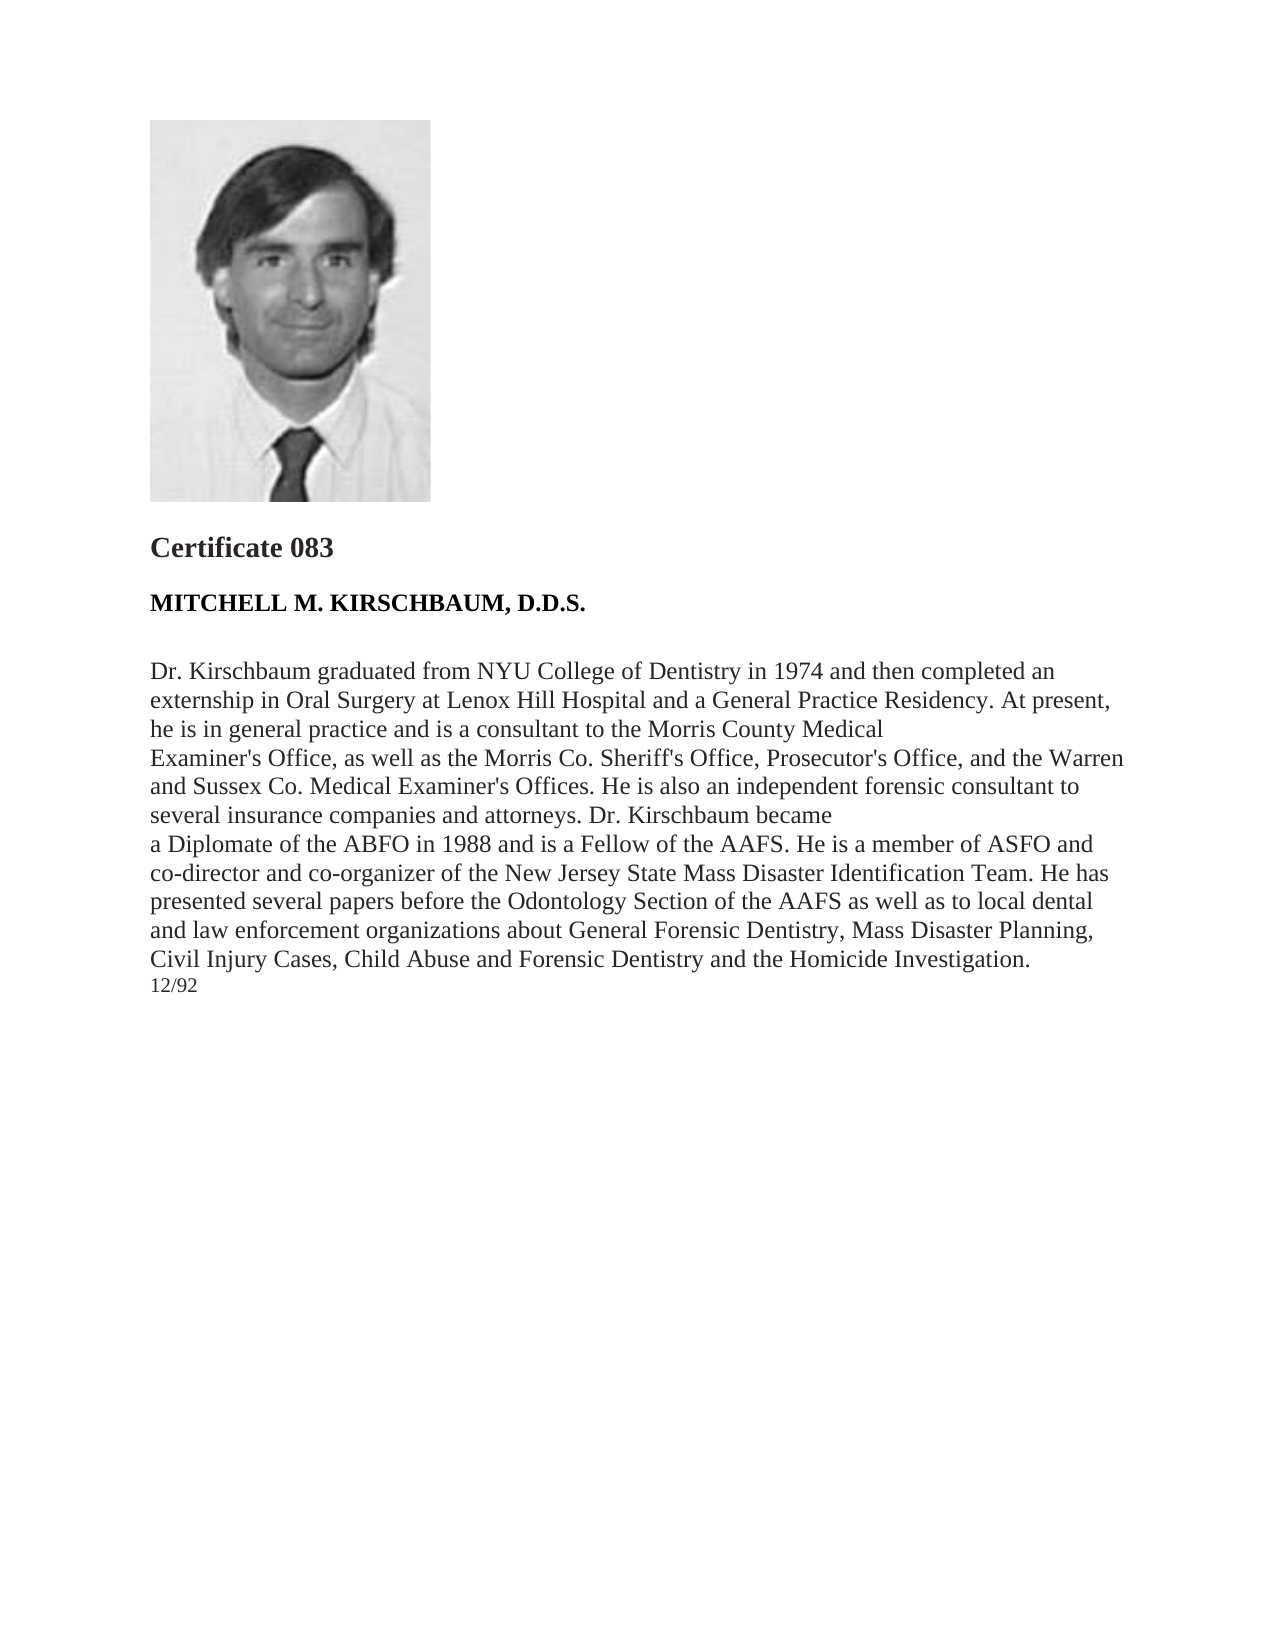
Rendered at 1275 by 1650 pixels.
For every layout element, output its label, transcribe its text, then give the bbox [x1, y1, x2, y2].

text a Diplomate of the ABFO in 1988 and is a Fellow of the AAFS. He is a member of ASFO and co-director and co-organizer of the New Jersey State Mass Disaster Identification Team. He has presented several papers before the Odontology Section of the AAFS as well as to local dental and law enforcement organizations about General Forensic Dentistry, Mass Disaster Planning, Civil Injury Cases, Child Abuse and Forensic Dentistry and the Homicide Investigation. [150, 829, 1125, 973]
text Certificate 083 [150, 530, 1125, 563]
text Dr. Kirschbaum graduated from NYU College of Dentistry in 1974 and then completed an externship in Oral Surgery at Lenox Hill Hospital and a General Practice Residency. At present, he is in general practice and is a consultant to the Morris County Medical [150, 656, 1125, 743]
picture [150, 120, 431, 502]
text Examiner's Office, as well as the Morris Co. Sheriff's Office, Prosecutor's Office, and the Warren and Sussex Co. Medical Examiner's Offices. He is also an independent forensic consultant to several insurance companies and attorneys. Dr. Kirschbaum became [150, 743, 1125, 829]
text 12/92 [150, 973, 1125, 997]
subtitle MITCHELL M. KIRSCHBAUM, D.D.S. [150, 588, 1125, 617]
